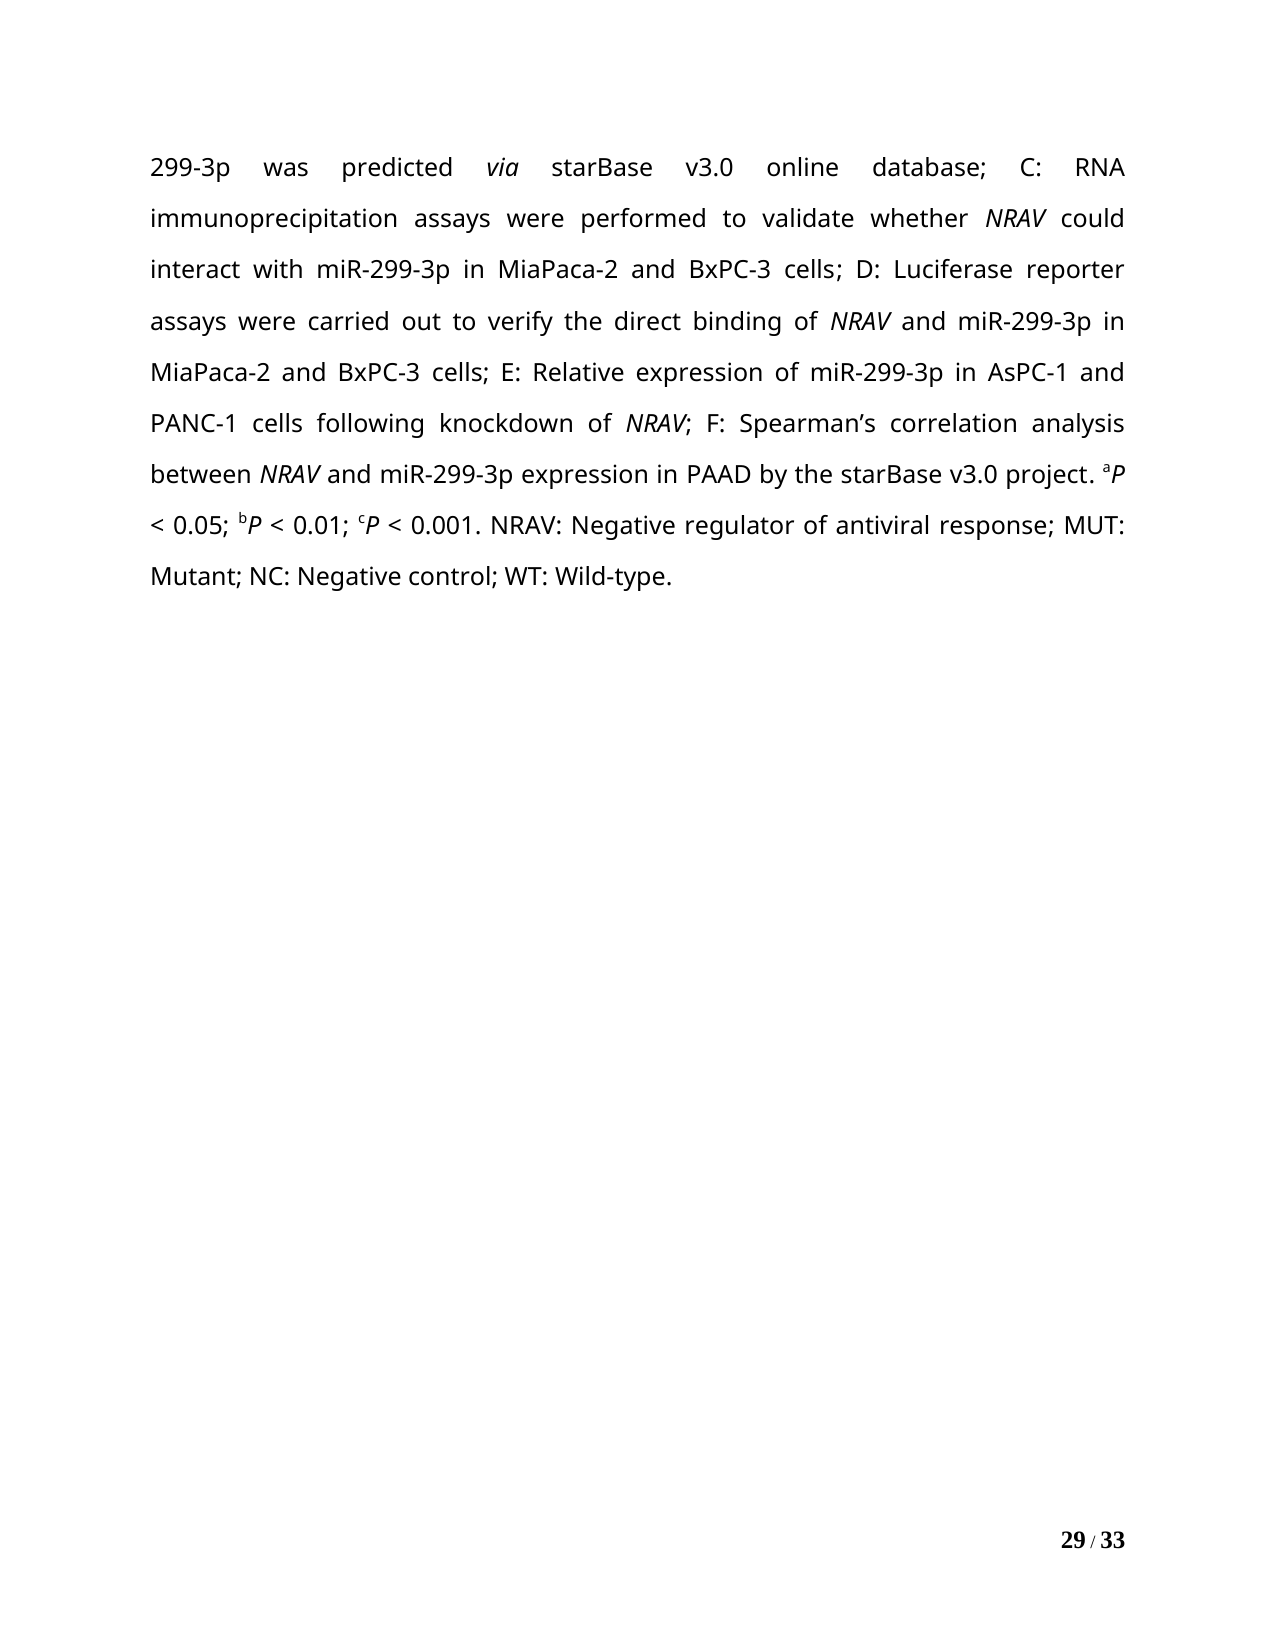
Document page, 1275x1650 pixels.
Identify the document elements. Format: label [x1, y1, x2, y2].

text [150, 150, 1125, 592]
